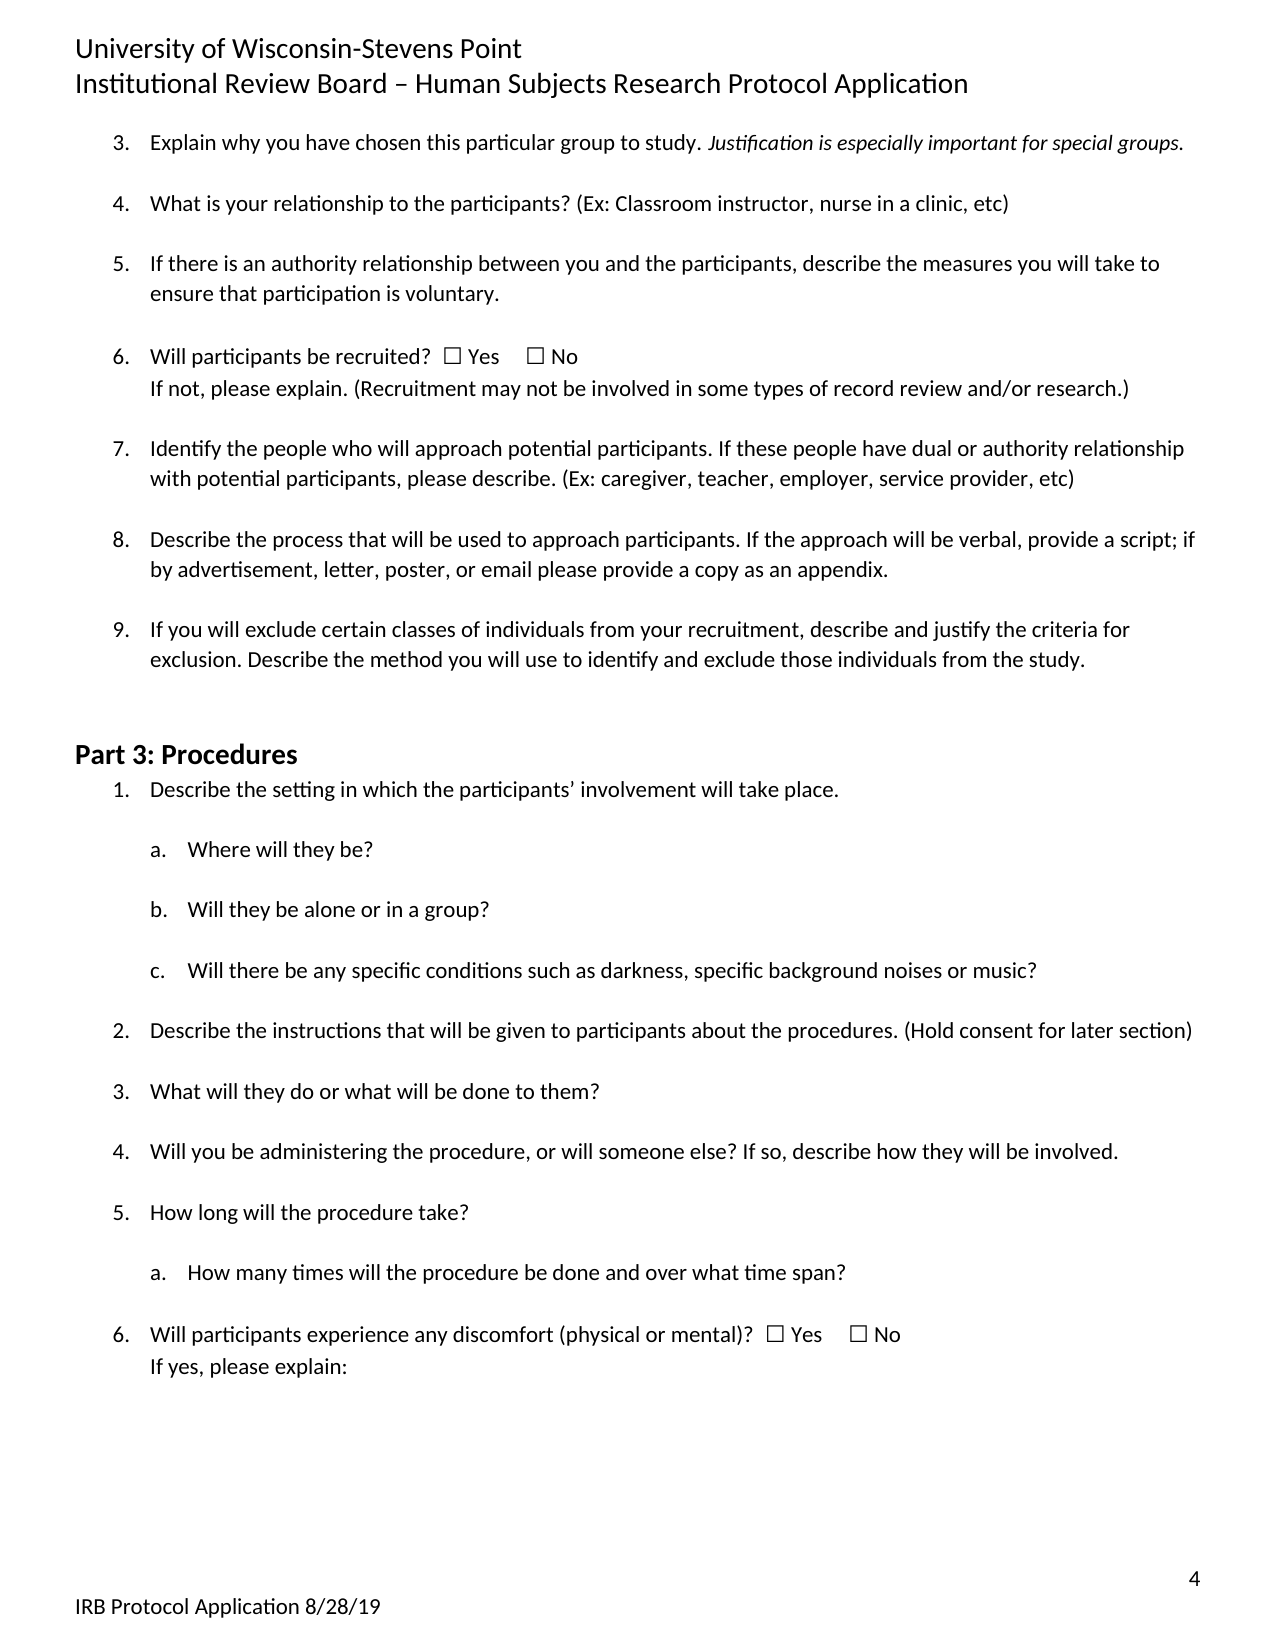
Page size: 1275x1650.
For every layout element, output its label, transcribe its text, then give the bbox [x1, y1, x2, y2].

list If there is an authority relationship between you and the participants, describe the measures you will take to ensure that participation is voluntary. [112, 249, 1200, 308]
list Will they be alone or in a group? [150, 896, 1200, 923]
list What will they do or what will be done to them? [112, 1077, 1200, 1105]
list Will you be administering the procedure, or will someone else? If so, describe how they will be involved. [112, 1137, 1200, 1165]
list Describe the process that will be used to approach participants. If the approach will be verbal, provide a script; if by advertisement, letter, poster, or email please provide a copy as an appendix. [112, 525, 1200, 583]
list Describe the setting in which the participants’ involvement will take place. [112, 775, 1200, 803]
list Describe the instructions that will be given to participants about the procedures. (Hold consent for later section) [112, 1016, 1200, 1044]
list Identify the people who will approach potential participants. If these people have dual or authority relationship with potential participants, please describe. (Ex: caregiver, teacher, employer, service provider, etc) [112, 434, 1200, 492]
text Part 3: Procedures [75, 736, 1200, 772]
list How many times will the procedure be done and over what time span? [150, 1258, 1200, 1286]
list How long will the procedure take? [112, 1198, 1200, 1226]
list Will there be any specific conditions such as darkness, specific background noises or music? [150, 956, 1200, 984]
list What is your relationship to the participants? (Ex: Classroom instructor, nurse in a clinic, etc) [112, 189, 1200, 217]
list If not, please explain. (Recruitment may not be involved in some types of record review and/or research.) [150, 374, 1200, 402]
list If yes, please explain: [150, 1352, 1200, 1380]
list Will participants be recruited? Yes No [112, 340, 1200, 371]
list Explain why you have chosen this particular group to study. Justification is especially important for special groups. [112, 128, 1200, 157]
list Where will they be? [150, 835, 1200, 863]
list Will participants experience any discomfort (physical or mental)? Yes No [112, 1318, 1200, 1350]
list If you will exclude certain classes of individuals from your recruitment, describe and justify the criteria for exclusion. Describe the method you will use to identify and exclude those individuals from the study. [112, 615, 1200, 674]
